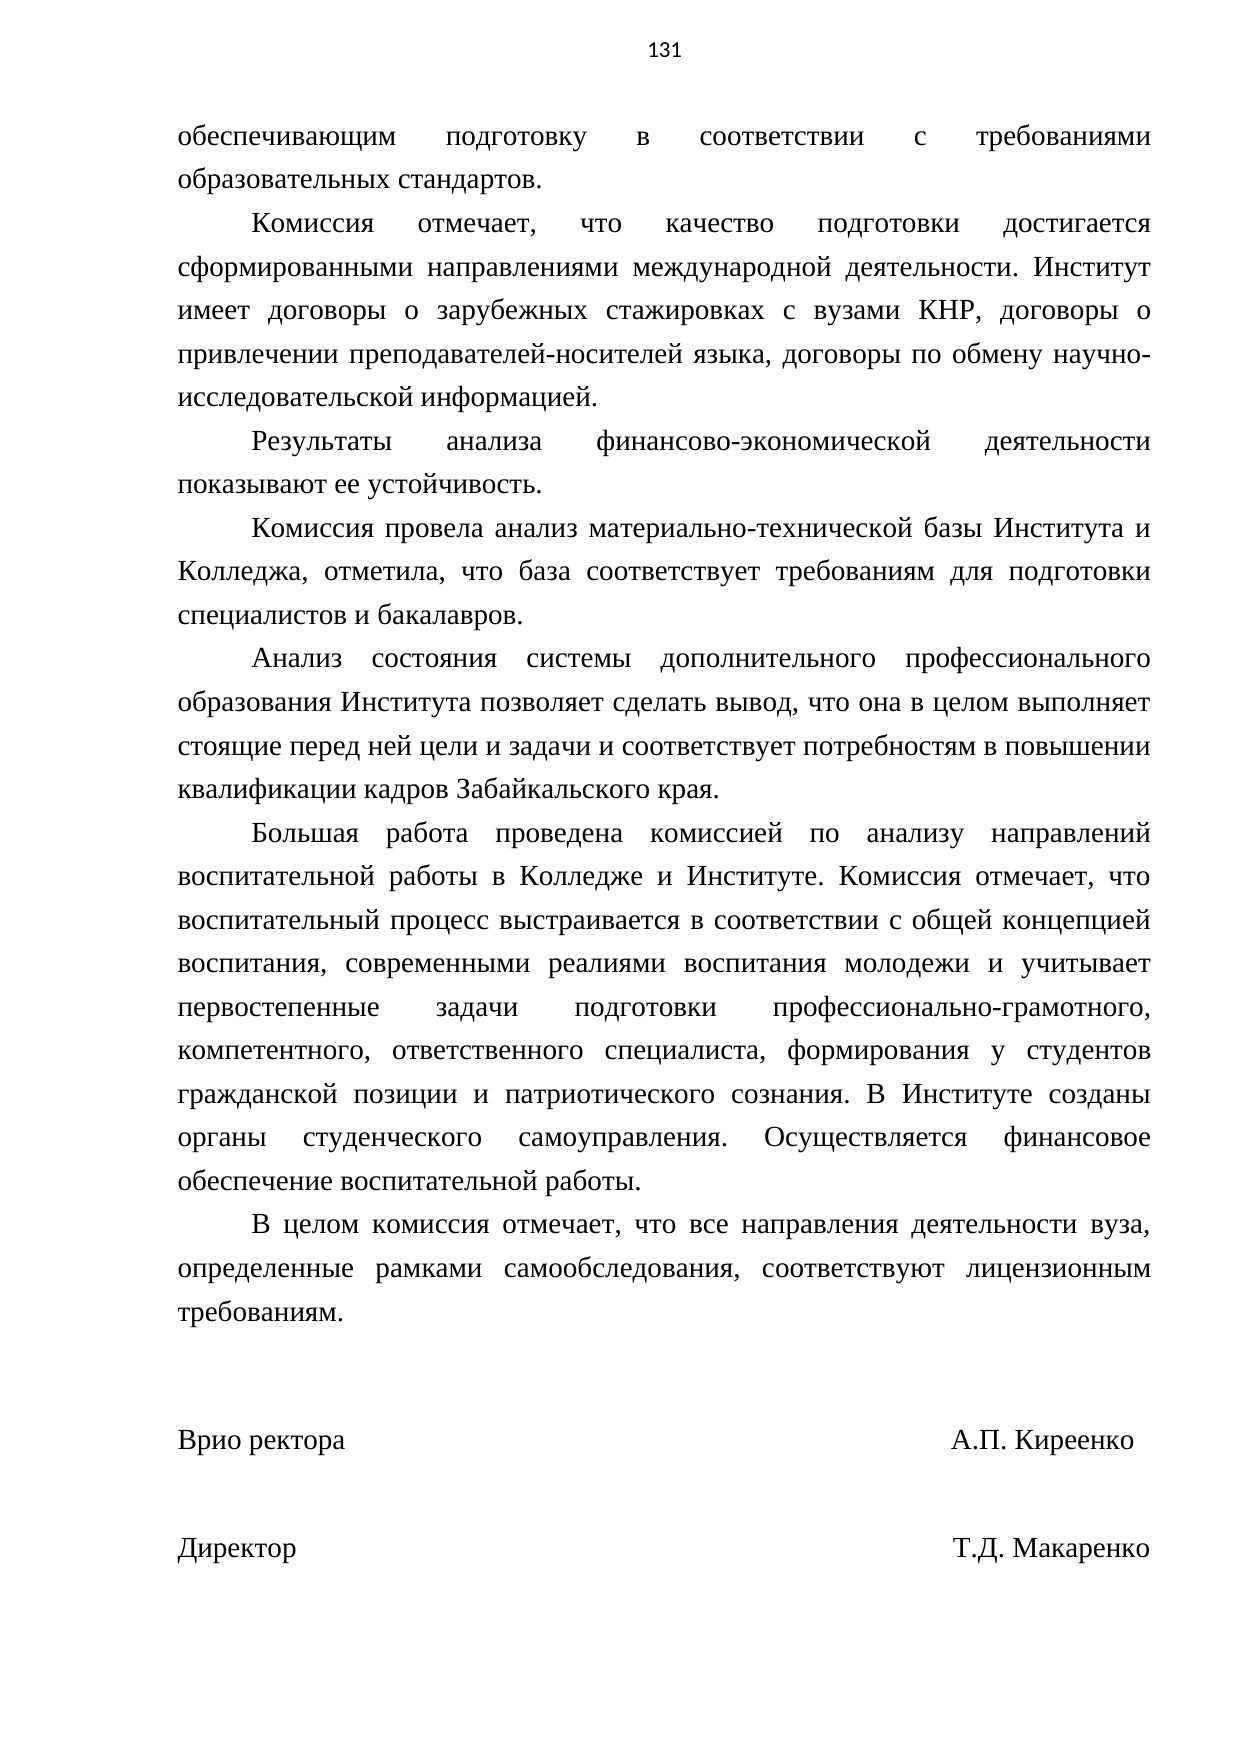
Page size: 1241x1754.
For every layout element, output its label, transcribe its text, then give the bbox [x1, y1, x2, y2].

text Результаты анализа финансово-экономической деятельности показывают ее устойчивость. [177, 423, 1152, 500]
text Анализ состояния системы дополнительного профессионального образования Института позволяет сделать вывод, что она в целом выполняет стоящие перед ней цели и задачи и соответствует потребностям в повышении квалификации кадров Забайкальского края. [177, 641, 1152, 805]
text Большая работа проведена комиссией по анализу направлений воспитательной работы в Колледже и Институте. Комиссия отмечает, что воспитательный процесс выстраивается в соответствии с общей концепцией воспитания, современными реалиями воспитания молодежи и учитывает первостепенные задачи подготовки профессионально-грамотного, компетентного, ответственного специалиста, формирования у студентов гражданской позиции и патриотического сознания. В Институте созданы органы студенческого самоуправления. Осуществляется финансовое обеспечение воспитательной работы. [177, 815, 1152, 1197]
text Комиссия провела анализ материально-технической базы Института и Колледжа, отметила, что база соответствует требованиям для подготовки специалистов и бакалавров. [177, 510, 1152, 631]
text Врио ректора А.П. Киреенко [177, 1422, 1152, 1455]
text В целом комиссия отмечает, что все направления деятельности вуза, определенные рамками самообследования, соответствуют лицензионным требованиям. [177, 1207, 1152, 1327]
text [177, 118, 1152, 195]
text Директор Т.Д. Макаренко [177, 1531, 1152, 1564]
text Комиссия отмечает, что качество подготовки достигается сформированными направлениями международной деятельности. Институт имеет договоры о зарубежных стажировках с вузами КНР, договоры о привлечении преподавателей-носителей языка, договоры по обмену научно-исследовательской информацией. [177, 205, 1152, 413]
